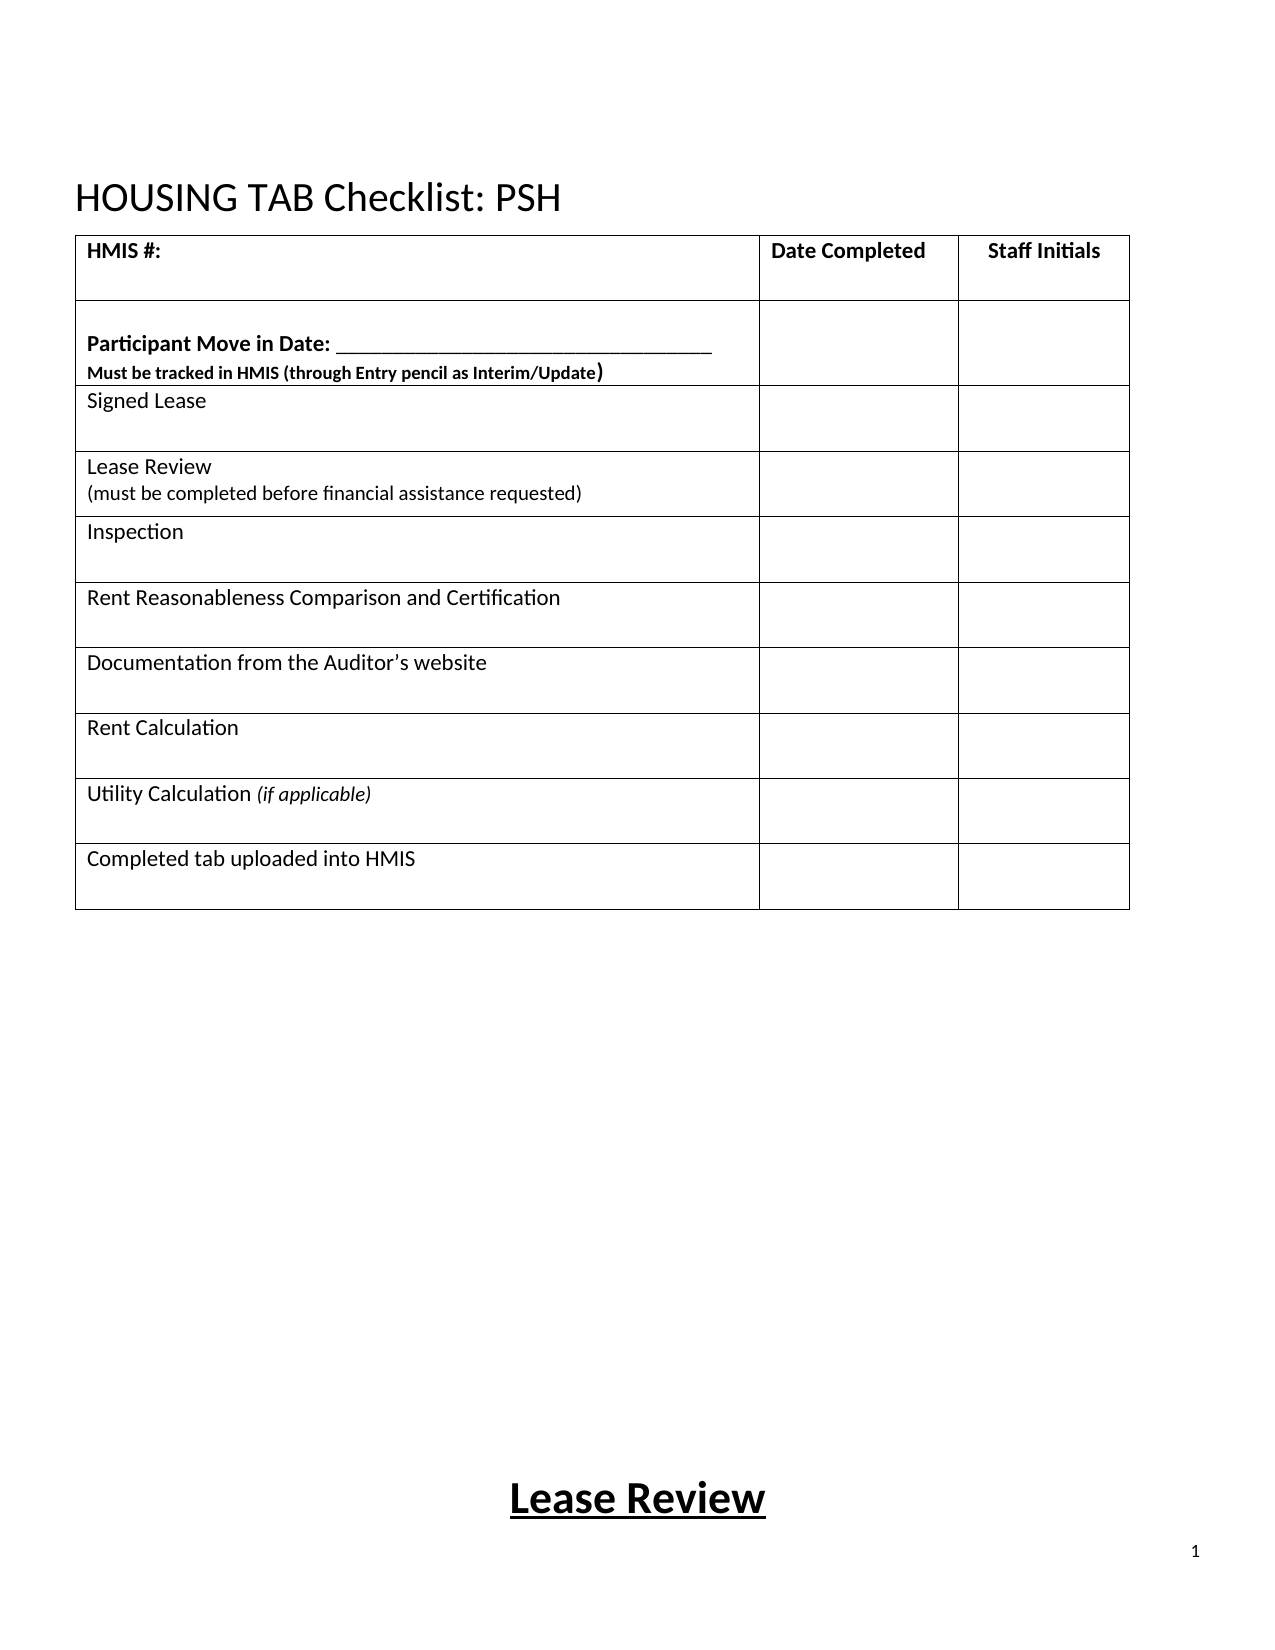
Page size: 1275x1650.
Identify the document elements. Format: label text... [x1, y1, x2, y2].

table_cell [959, 714, 1129, 778]
table_cell [760, 844, 958, 909]
table_cell [760, 779, 958, 843]
table_cell Completed tab uploaded into HMIS [76, 844, 759, 909]
table_cell [760, 386, 958, 451]
table_cell [959, 583, 1129, 647]
table_header Staff Initials [959, 236, 1129, 300]
table_cell Signed Lease [76, 386, 759, 451]
table_cell [760, 301, 958, 385]
table_cell [959, 648, 1129, 712]
table_cell Rent Reasonableness Comparison and Certification [76, 583, 759, 647]
table_cell [959, 844, 1129, 909]
table_cell [760, 714, 958, 778]
table_cell [760, 452, 958, 516]
table_cell [959, 779, 1129, 843]
table_cell [760, 583, 958, 647]
table_cell Utility Calculation (if applicable) [76, 779, 759, 843]
table_cell [959, 301, 1129, 385]
table_cell Lease Review (must be completed before financial assistance requested) [76, 452, 759, 516]
table_header Date Completed [760, 236, 958, 300]
table_cell [959, 452, 1129, 516]
table_cell [959, 386, 1129, 451]
text HOUSING TAB Checklist: PSH [75, 171, 1200, 222]
table_cell [959, 517, 1129, 582]
table_cell Documentation from the Auditor’s website [76, 648, 759, 712]
text Lease Review [75, 1469, 1200, 1525]
table_cell Participant Move in Date: _________________________________ Must be tracked in HMIS (through Entry pencil as Interim/Update) [76, 301, 759, 385]
table_header [76, 236, 759, 300]
table_cell [760, 517, 958, 582]
table_cell Inspection [76, 517, 759, 582]
table_cell Rent Calculation [76, 714, 759, 778]
table_cell [760, 648, 958, 712]
